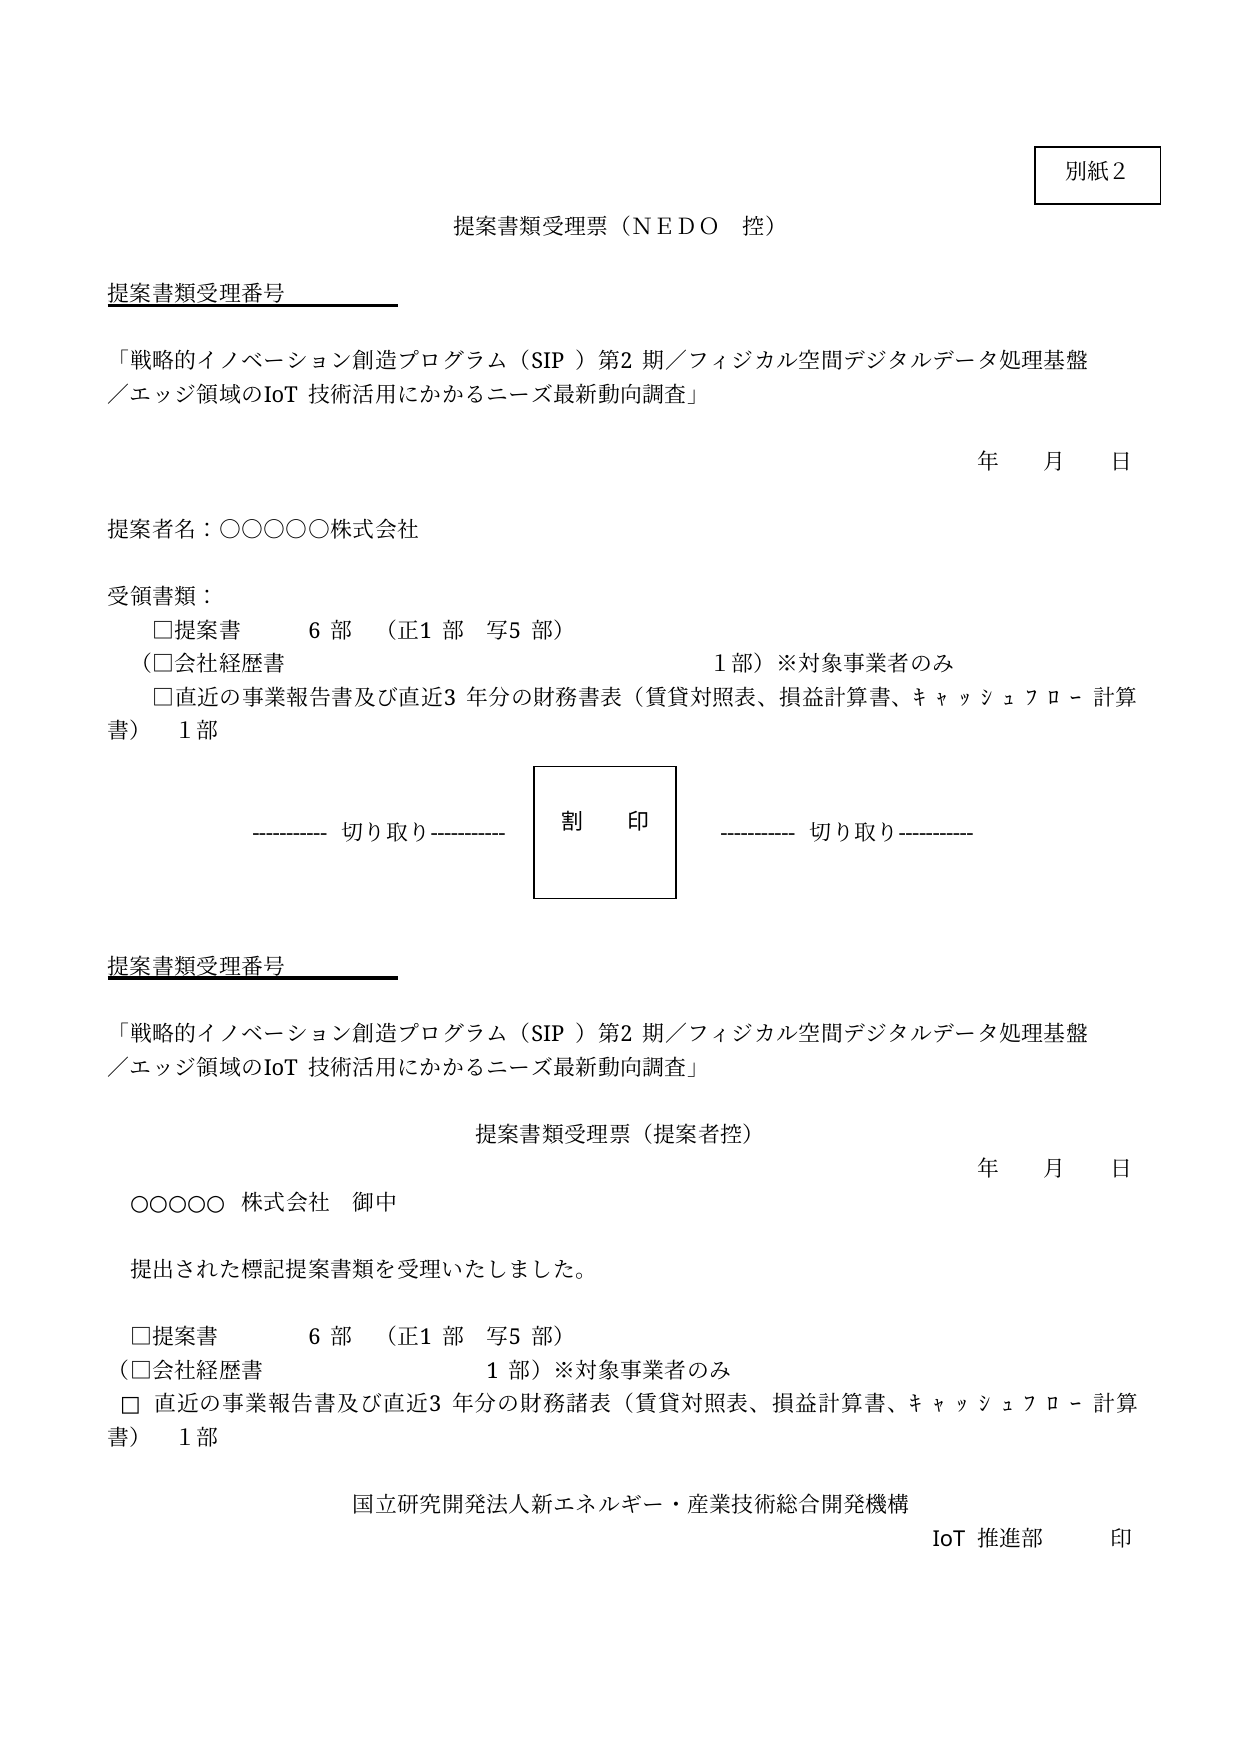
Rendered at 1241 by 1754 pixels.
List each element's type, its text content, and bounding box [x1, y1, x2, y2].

text （□会社経歴書 １部）※対象事業者のみ [107, 645, 1139, 679]
text 提案書類受理票（ＮＥＤＯ 控） [107, 208, 1133, 242]
text 提出された標記提案書類を受理いたしました。 [107, 1251, 1133, 1285]
text 年 月 日 [107, 443, 1133, 477]
text -----------切り取り----------- -----------切り取り----------- [107, 814, 533, 847]
text 提案者名：○○○○○株式会社 [107, 511, 1133, 544]
text 「戦略的イノベーション創造プログラム（SIP）第2期／フィジカル空間デジタルデータ処理基盤 ／エッジ領域のIoT技術活用にかかるニーズ最新動向調査」 [107, 1016, 1133, 1083]
text □提案書 6部 （正1部 写5部） [107, 1318, 1139, 1352]
text ○○○○○株式会社 御中 [107, 1184, 1133, 1217]
text □直近の事業報告書及び直近3年分の財務書表（賃貸対照表、損益計算書、ｷｬｯｼｭﾌﾛｰ計算書） １部 [107, 679, 1139, 746]
text （□会社経歴書 1部）※対象事業者のみ [107, 1352, 1139, 1386]
text 提案書類受理票（提案者控） [107, 1116, 1133, 1150]
text 国立研究開発法人新エネルギー・産業技術総合開発機構 [107, 1487, 1133, 1520]
text □提案書 6部 （正1部 写5部） [107, 612, 1139, 645]
text 年 月 日 [107, 1150, 1133, 1184]
text □直近の事業報告書及び直近3年分の財務諸表（賃貸対照表、損益計算書、ｷｬｯｼｭﾌﾛｰ計算書） １部 [107, 1386, 1139, 1453]
text IoT推進部 印 [107, 1520, 1133, 1554]
text 「戦略的イノベーション創造プログラム（SIP）第2期／フィジカル空間デジタルデータ処理基盤 ／エッジ領域のIoT技術活用にかかるニーズ最新動向調査」 [107, 343, 1133, 410]
text 受領書類： [107, 578, 1133, 612]
text 提案書類受理番号 [107, 948, 1133, 982]
text 提案書類受理番号 [107, 275, 1133, 309]
text -----------切り取り----------- -----------切り取り----------- [677, 814, 1133, 847]
